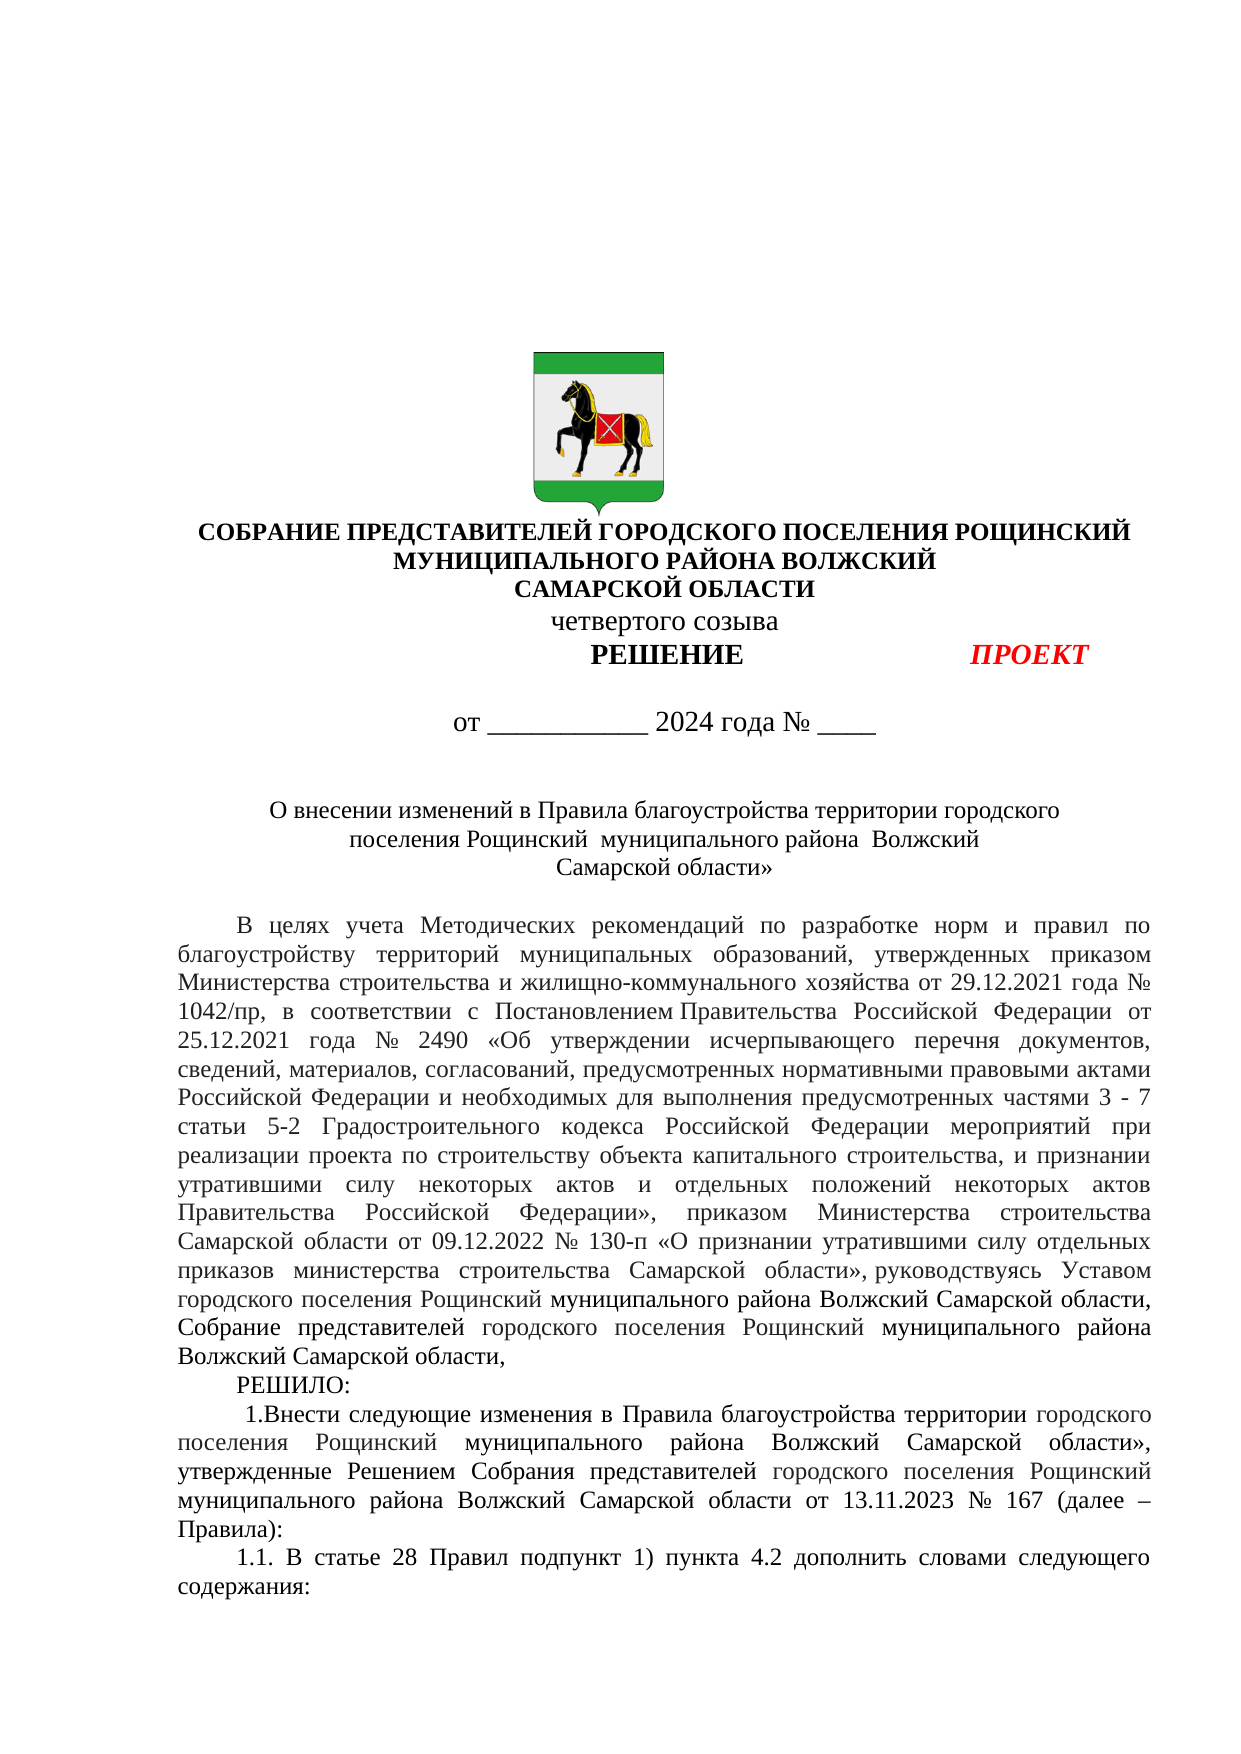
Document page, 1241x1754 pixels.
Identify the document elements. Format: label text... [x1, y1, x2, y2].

text РЕШИЛО: [177, 1370, 1152, 1399]
picture [533, 352, 664, 517]
text О внесении изменений в Правила благоустройства территории городского [177, 795, 1152, 824]
text САМАРСКОЙ ОБЛАСТИ [177, 574, 1152, 603]
text четвертого созыва [177, 603, 1152, 637]
text Самарской области» [177, 852, 1152, 881]
text от ___________ 2024 года № ____ [177, 704, 1152, 737]
text В целях учета Методических рекомендаций по разработке норм и правил по благоустройству территорий муниципальных образований, утвержденных приказом Министерства строительства и жилищно-коммунального хозяйства от 29.12.2021 года № 1042/пр, в соответствии с Постановлением Правительства Российской Федерации от 25.12.2021 года № 2490 «Об утверждении исчерпывающего перечня документов, сведений, материалов, согласований, предусмотренных нормативными правовыми актами Российской Федерации и необходимых для выполнения предусмотренных частями 3 - 7 статьи 5-2 Градостроительного кодекса Российской Федерации мероприятий при реализации проекта по строительству объекта капитального строительства, и признании утратившими силу некоторых актов и отдельных положений некоторых актов Правительства Российской Федерации», приказом Министерства строительства Самарской области от 09.12.2022 № 130-п «О признании утратившими силу отдельных приказов министерства строительства Самарской области», руководствуясь Уставом городского поселения Рощинский муниципального района Волжский Самарской области, Собрание представителей городского поселения Рощинский муниципального района Волжский Самарской области, [177, 910, 1152, 1370]
text поселения Рощинский муниципального района Волжский [177, 824, 1152, 852]
text СОБРАНИЕ ПРЕДСТАВИТЕЛЕЙ ГОРОДСКОГО ПОСЕЛЕНИЯ РОЩИНСКИЙ МУНИЦИПАЛЬНОГО РАЙОНА ВОЛЖСКИЙ [177, 517, 1152, 574]
text 1.1. В статье 28 Правил подпункт 1) пункта 4.2 дополнить словами следующего содержания: [177, 1542, 1152, 1600]
text РЕШЕНИЕ ПРОЕКТ [177, 637, 1152, 670]
text 1.Внести следующие изменения в Правила благоустройства территории городского поселения Рощинский муниципального района Волжский Самарской области», утвержденные Решением Собрания представителей городского поселения Рощинский муниципального района Волжский Самарской области от 13.11.2023 № 167 (далее – Правила): [177, 1399, 1152, 1542]
